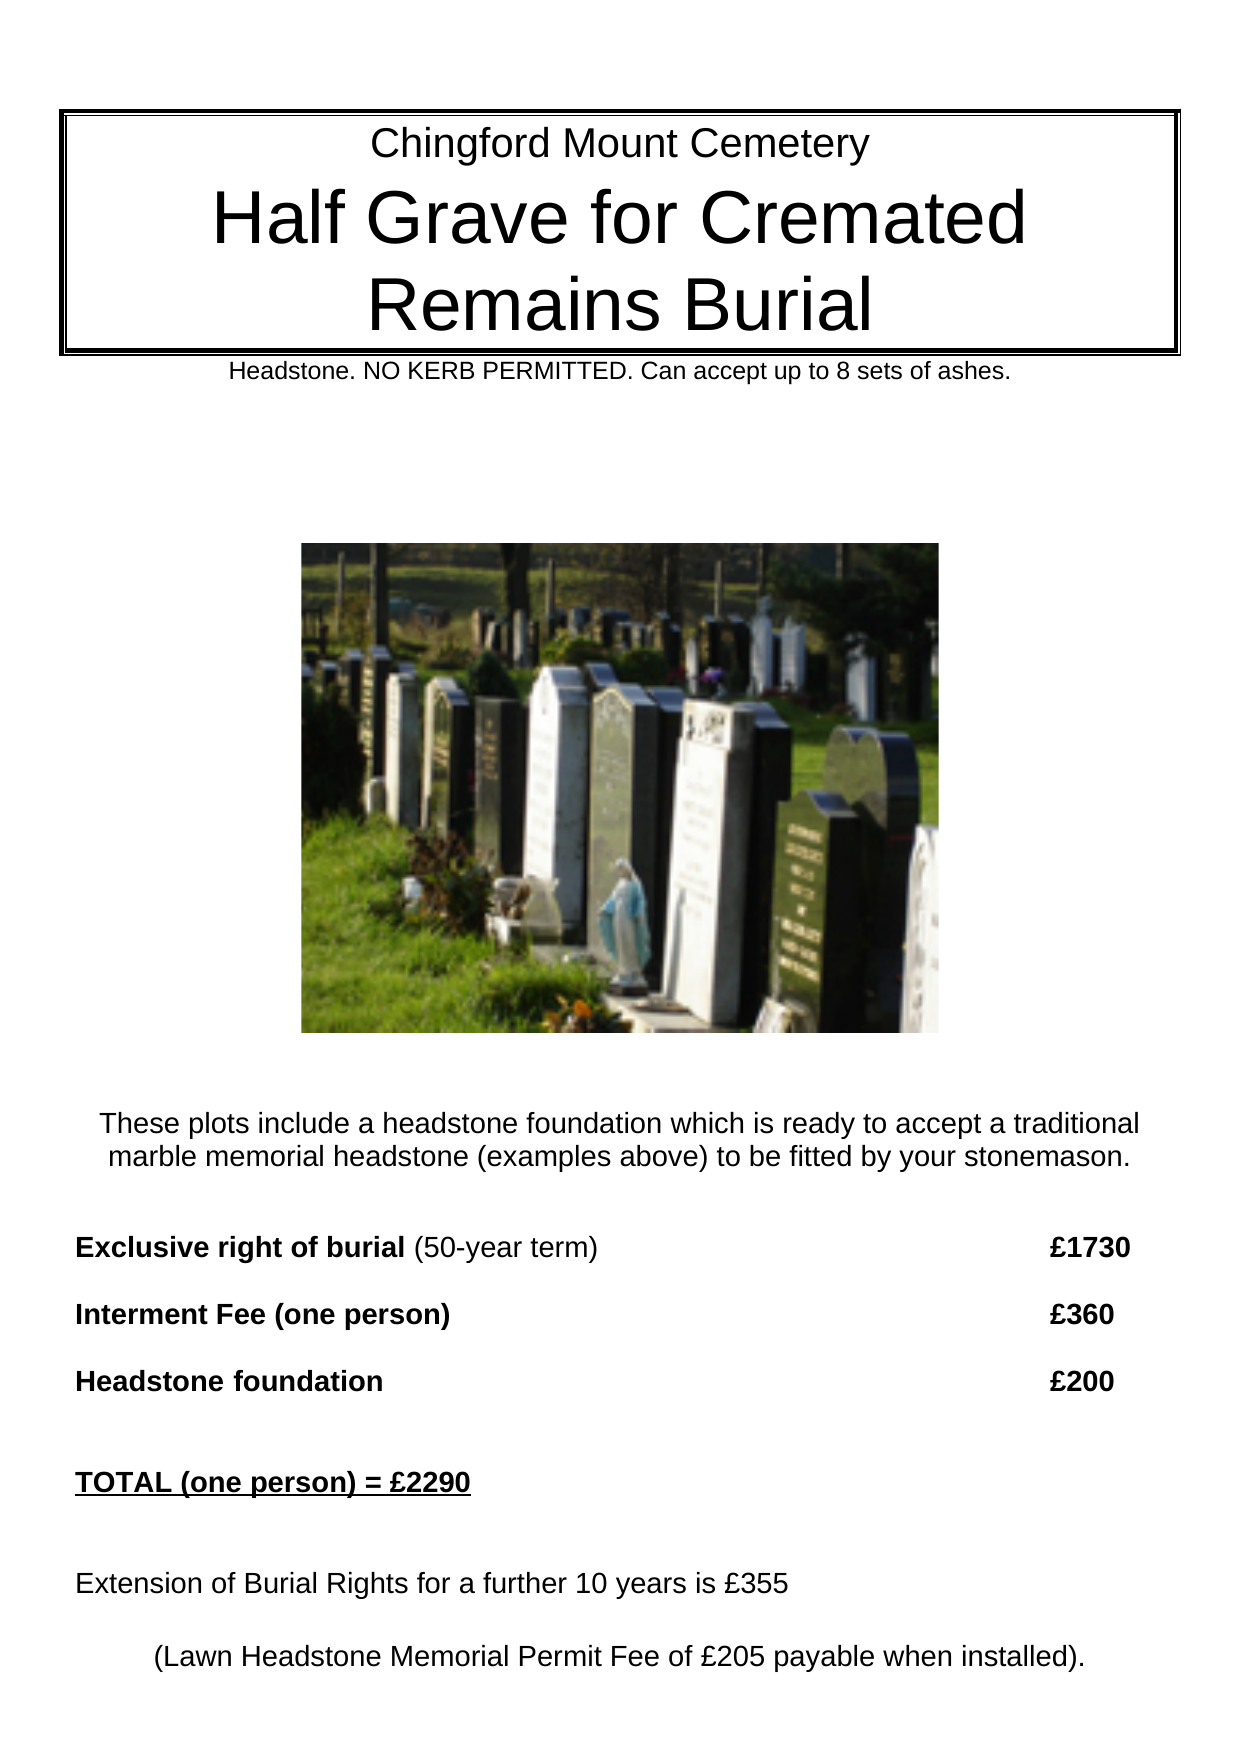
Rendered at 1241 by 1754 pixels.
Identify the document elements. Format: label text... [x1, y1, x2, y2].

text Headstone foundation £200 [75, 1364, 1165, 1398]
text Interment Fee (one person) £360 [75, 1297, 1165, 1331]
picture [301, 543, 939, 1033]
text Extension of Burial Rights for a further 10 years is £355 [75, 1566, 1165, 1599]
text Half Grave for Cremated Remains Burial [67, 164, 1174, 348]
text TOTAL (one person) = £2290 [75, 1465, 1165, 1499]
text These plots include a headstone foundation which is ready to accept a traditional marble memorial headstone (examples above) to be fitted by your stonemason. [75, 1106, 1165, 1173]
text Headstone. NO KERB PERMITTED. Can accept up to 8 sets of ashes. [75, 356, 1165, 385]
text (Lawn Headstone Memorial Permit Fee of £205 payable when installed). [75, 1639, 1165, 1672]
text Chingford Mount Cemetery [67, 116, 1174, 164]
text Exclusive right of burial (50-year term) £1730 [75, 1230, 1165, 1264]
